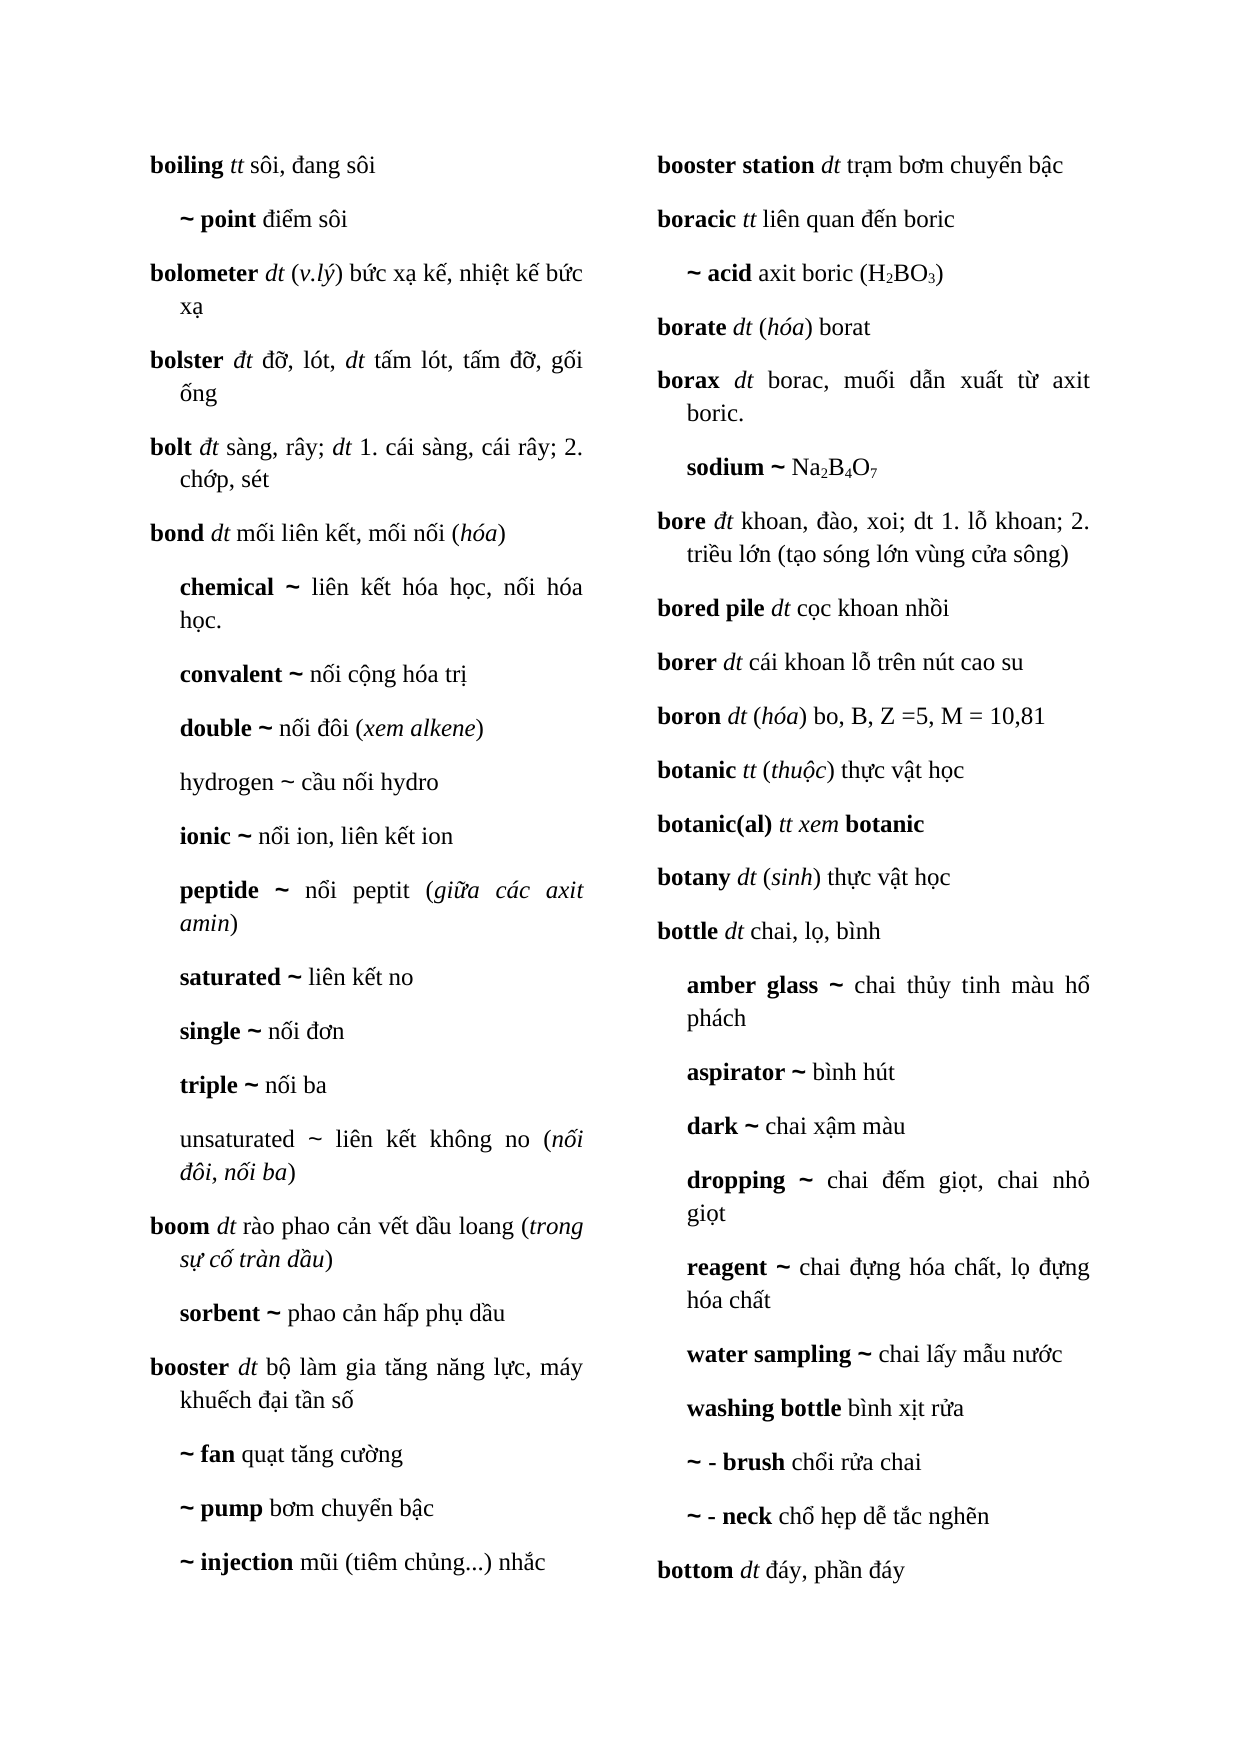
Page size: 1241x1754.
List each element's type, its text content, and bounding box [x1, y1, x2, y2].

text booster station dt trạm bơm chuyển bậc [657, 150, 1090, 179]
text ~ - neck chổ hẹp dễ tắc nghẽn [687, 1501, 1090, 1530]
text aspirator ~ bình hút [687, 1057, 1090, 1086]
text ~ fan quạt tăng cường [179, 1439, 583, 1467]
text bolometer dt (v.lý) bức xạ kế, nhiệt kế bức xạ [150, 258, 583, 319]
text ~ pump bơm chuyển bậc [179, 1493, 583, 1521]
text chemical ~ liên kết hóa học, nối hóa học. [179, 572, 583, 634]
text boiling tt sôi, đang sôi [150, 150, 583, 179]
text ~ injection mũi (tiêm chủng...) nhắc [179, 1547, 583, 1575]
text bottle dt chai, lọ, bình [657, 916, 1090, 945]
text booster dt bộ làm gia tăng năng lực, máy khuếch đại tần số [150, 1352, 583, 1413]
text ~ point điểm sôi [179, 204, 583, 233]
text single ~ nối đơn [179, 1016, 583, 1045]
text reagent ~ chai đựng hóa chất, lọ đựng hóa chất [687, 1252, 1090, 1314]
text amber glass ~ chai thủy tinh màu hổ phách [687, 970, 1090, 1032]
text bolt đt sàng, rây; dt 1. cái sàng, cái rây; 2. chớp, sét [150, 432, 583, 493]
text borax dt borac, muối dẫn xuất từ axit boric. [657, 366, 1090, 427]
text botanic(al) tt xem botanic [657, 809, 1090, 837]
text boom dt rào phao cản vết dầu loang (trong sự cố tràn dầu) [150, 1211, 583, 1273]
text borer dt cái khoan lỗ trên nút cao su [657, 647, 1090, 676]
text bond dt mối liên kết, mối nối (hóa) [150, 518, 583, 547]
text ~ - brush chổi rửa chai [687, 1447, 1090, 1476]
text botany dt (sinh) thực vật học [657, 862, 1090, 891]
text unsaturated ~ liên kết không no (nối đôi, nối ba) [179, 1124, 583, 1186]
text peptide ~ nổi peptit (giữa các axit amin) [179, 875, 583, 937]
text boron dt (hóa) bo, B, Z =5, M = 10,81 [657, 701, 1090, 730]
text boracic tt liên quan đến boric [657, 204, 1090, 233]
text sodium ~ Na2B4O7 [687, 452, 1090, 481]
text saturated ~ liên kết no [179, 962, 583, 991]
text hydrogen ~ cầu nối hydro [179, 767, 583, 796]
text bottom dt đáy, phần đáy [657, 1555, 1090, 1583]
text borate dt (hóa) borat [657, 312, 1090, 340]
text bored pile dt cọc khoan nhồi [657, 593, 1090, 622]
text dropping ~ chai đếm giọt, chai nhỏ giọt [687, 1165, 1090, 1227]
text bolster đt đỡ, lót, dt tấm lót, tấm đỡ, gối ống [150, 345, 583, 406]
text convalent ~ nối cộng hóa trị [179, 659, 583, 688]
text ionic ~ nổi ion, liên kết ion [179, 821, 583, 850]
text botanic tt (thuộc) thực vật học [657, 755, 1090, 783]
text sorbent ~ phao cản hấp phụ dầu [179, 1298, 583, 1327]
text washing bottle bình xịt rửa [687, 1393, 1090, 1422]
text water sampling ~ chai lấy mẫu nước [687, 1339, 1090, 1368]
text double ~ nối đôi (xem alkene) [179, 713, 583, 742]
text bore đt khoan, đào, xoi; dt 1. lỗ khoan; 2. triều lớn (tạo sóng lớn vùng cửa sông) [657, 506, 1090, 568]
text dark ~ chai xậm màu [687, 1111, 1090, 1140]
text triple ~ nối ba [179, 1070, 583, 1099]
text ~ acid axit boric (H2BO3) [687, 258, 1090, 287]
